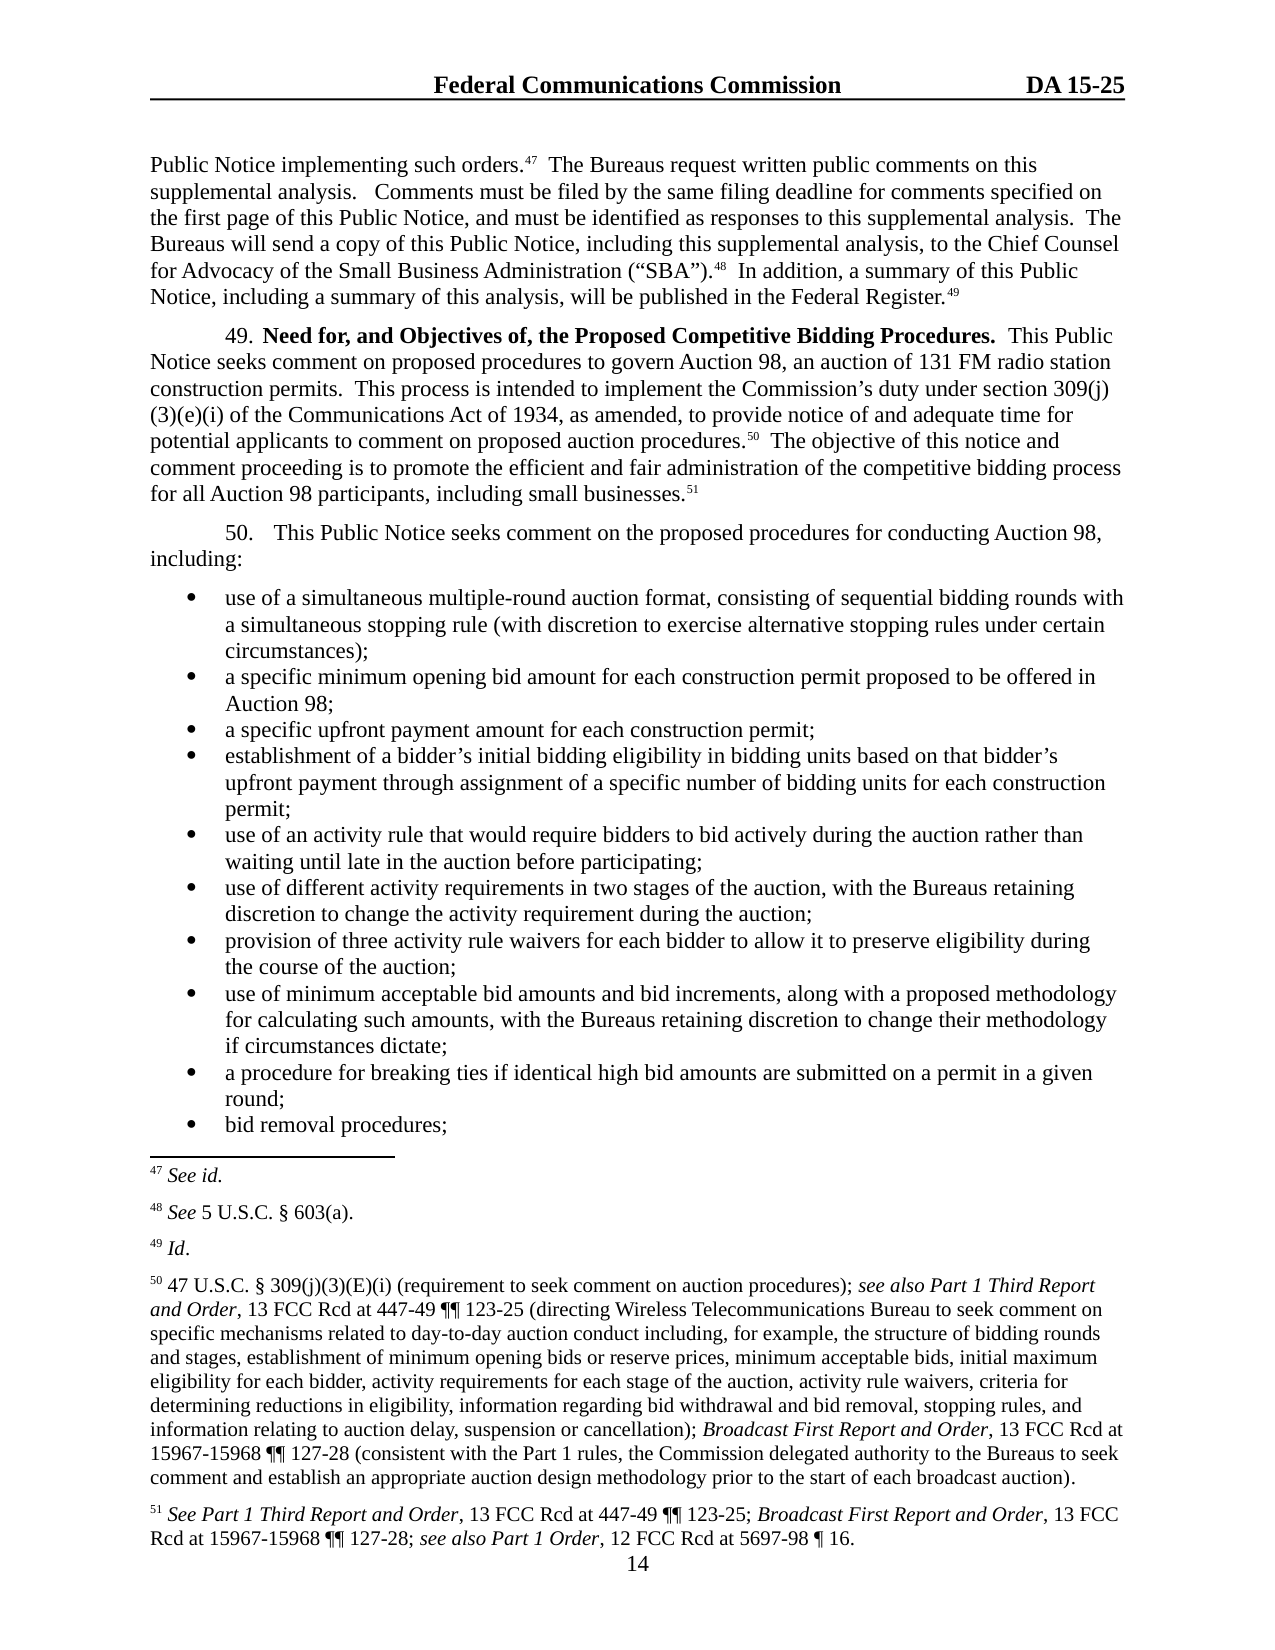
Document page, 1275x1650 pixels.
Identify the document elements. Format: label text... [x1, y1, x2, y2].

list use of a simultaneous multiple-round auction format, consisting of sequential bidding rounds with a simultaneous stopping rule (with discretion to exercise alternative stopping rules under certain circumstances); [187, 584, 1125, 663]
list use of an activity rule that would require bidders to bid actively during the auction rather than waiting until late in the auction before participating; [187, 821, 1125, 874]
text Need for, and Objectives of, the Proposed Competitive Bidding Procedures. This Public Notice seeks comment on proposed procedures to govern Auction 98, an auction of 131 FM radio station construction permits. This process is intended to implement the Commission’s duty under section 309(j)(3)(e)(i) of the Communications Act of 1934, as amended, to provide notice of and adequate time for potential applicants to comment on proposed auction procedures. The objective of this notice and comment proceeding is to promote the efficient and fair administration of the competitive bidding process for all Auction 98 participants, including small businesses. [150, 322, 1125, 507]
list use of minimum acceptable bid amounts and bid increments, along with a proposed methodology for calculating such amounts, with the Bureaus retaining discretion to change their methodology if circumstances dictate; [187, 979, 1125, 1059]
text This Public Notice seeks comment on the proposed procedures for conducting Auction 98, including: [150, 519, 1125, 572]
list establishment of a bidder’s initial bidding eligibility in bidding units based on that bidder’s upfront payment through assignment of a specific number of bidding units for each construction permit; [187, 742, 1125, 821]
list a specific minimum opening bid amount for each construction permit proposed to be offered in Auction 98; [187, 663, 1125, 716]
list provision of three activity rule waivers for each bidder to allow it to preserve eligibility during the course of the auction; [187, 927, 1125, 979]
text Consistent with the Regulatory Flexibility Act of 1980, as amended (“RFA”), as well as our obligations to small businesses under sections 309(j)(3)(B) and 309(j)(4)(D) of the Communications Act of 1934, as amended, the Bureaus have prepared this additional analysis to supplement the Commission’s Initial and Final Regulatory Flexibility Analyses completed in the underlying notices of proposed rulemaking and orders, including the Broadcast First Report and Order and associated orders described above, which are hereby incorporated by reference. This analysis addresses any possible incremental significant economic impact on small entities by the competitive bidding procedures proposed in this Public Notice implementing such orders. The Bureaus request written public comments on this supplemental analysis. Comments must be filed by the same filing deadline for comments specified on the first page of this Public Notice, and must be identified as responses to this supplemental analysis. The Bureaus will send a copy of this Public Notice, including this supplemental analysis, to the Chief Counsel for Advocacy of the Small Business Administration (“SBA”). In addition, a summary of this Public Notice, including a summary of this analysis, will be published in the Federal Register. [150, 151, 1125, 309]
list use of different activity requirements in two stages of the auction, with the Bureaus retaining discretion to change the activity requirement during the auction; [187, 874, 1125, 927]
list a specific upfront payment amount for each construction permit; [187, 716, 1125, 742]
list bid removal procedures; [187, 1111, 1125, 1138]
list a procedure for breaking ties if identical high bid amounts are submitted on a permit in a given round; [187, 1059, 1125, 1111]
